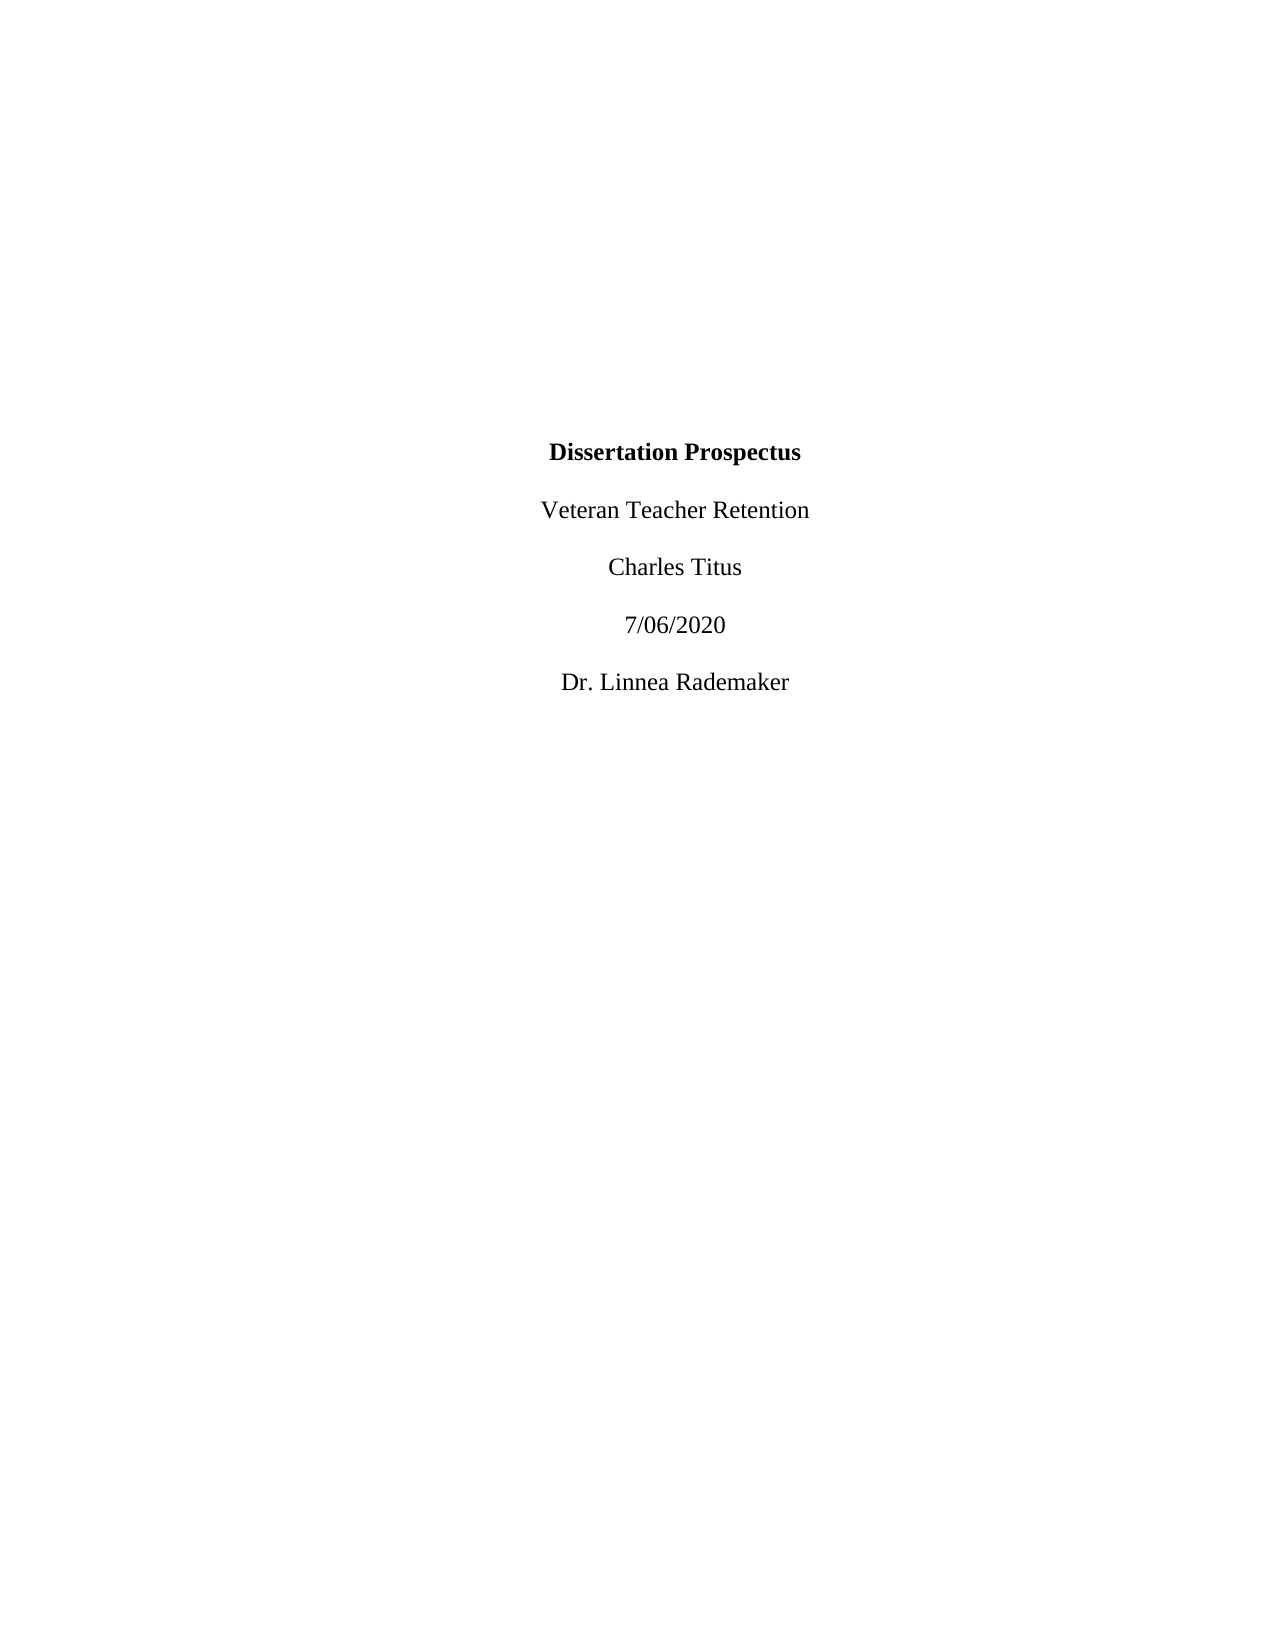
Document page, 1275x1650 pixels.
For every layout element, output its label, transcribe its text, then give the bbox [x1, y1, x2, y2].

text 7/06/2020 [225, 610, 1125, 639]
text Charles Titus [225, 552, 1125, 581]
text Dissertation Prospectus [225, 437, 1125, 466]
text Dr. Linnea Rademaker [225, 667, 1125, 696]
text Veteran Teacher Retention [225, 495, 1125, 524]
